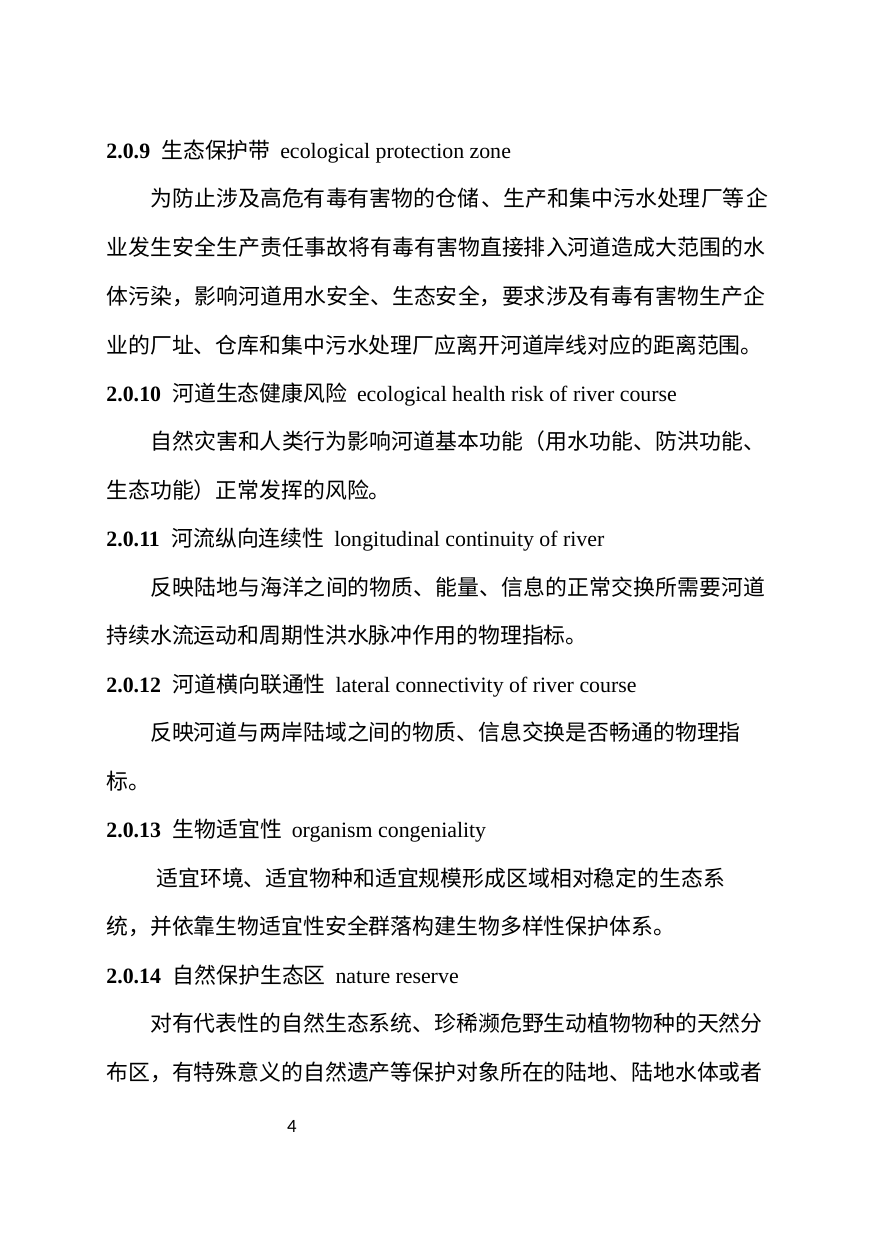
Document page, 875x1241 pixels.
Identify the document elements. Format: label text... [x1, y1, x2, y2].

text 2.0.13 生物适宜性 organism congeniality [106, 812, 768, 844]
text 为防止涉及高危有毒有害物的仓储、生产和集中污水处理厂等企业发生安全生产责任事故将有毒有害物直接排入河道造成大范围的水体污染，影响河道用水安全、生态安全，要求涉及有毒有害物生产企业的厂址、仓库和集中污水处理厂应离开河道岸线对应的距离范围。 [106, 181, 768, 360]
text 反映河道与两岸陆域之间的物质、信息交换是否畅通的物理指标。 [106, 715, 768, 796]
text 2.0.11 河流纵向连续性 longitudinal continuity of river [106, 521, 768, 553]
text 2.0.9 生态保护带 ecological protection zone [106, 133, 768, 165]
text 2.0.12 河道横向联通性 lateral connectivity of river course [106, 666, 768, 699]
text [106, 1006, 768, 1087]
text 自然灾害和人类行为影响河道基本功能（用水功能、防洪功能、生态功能）正常发挥的风险。 [106, 424, 768, 505]
text 2.0.10 河道生态健康风险 ecological health risk of river course [106, 376, 768, 408]
text 2.0.14 自然保护生态区 nature reserve [106, 957, 768, 990]
text 适宜环境、适宜物种和适宜规模形成区域相对稳定的生态系统，并依靠生物适宜性安全群落构建生物多样性保护体系。 [106, 860, 768, 941]
text 反映陆地与海洋之间的物质、能量、信息的正常交换所需要河道持续水流运动和周期性洪水脉冲作用的物理指标。 [106, 569, 768, 651]
